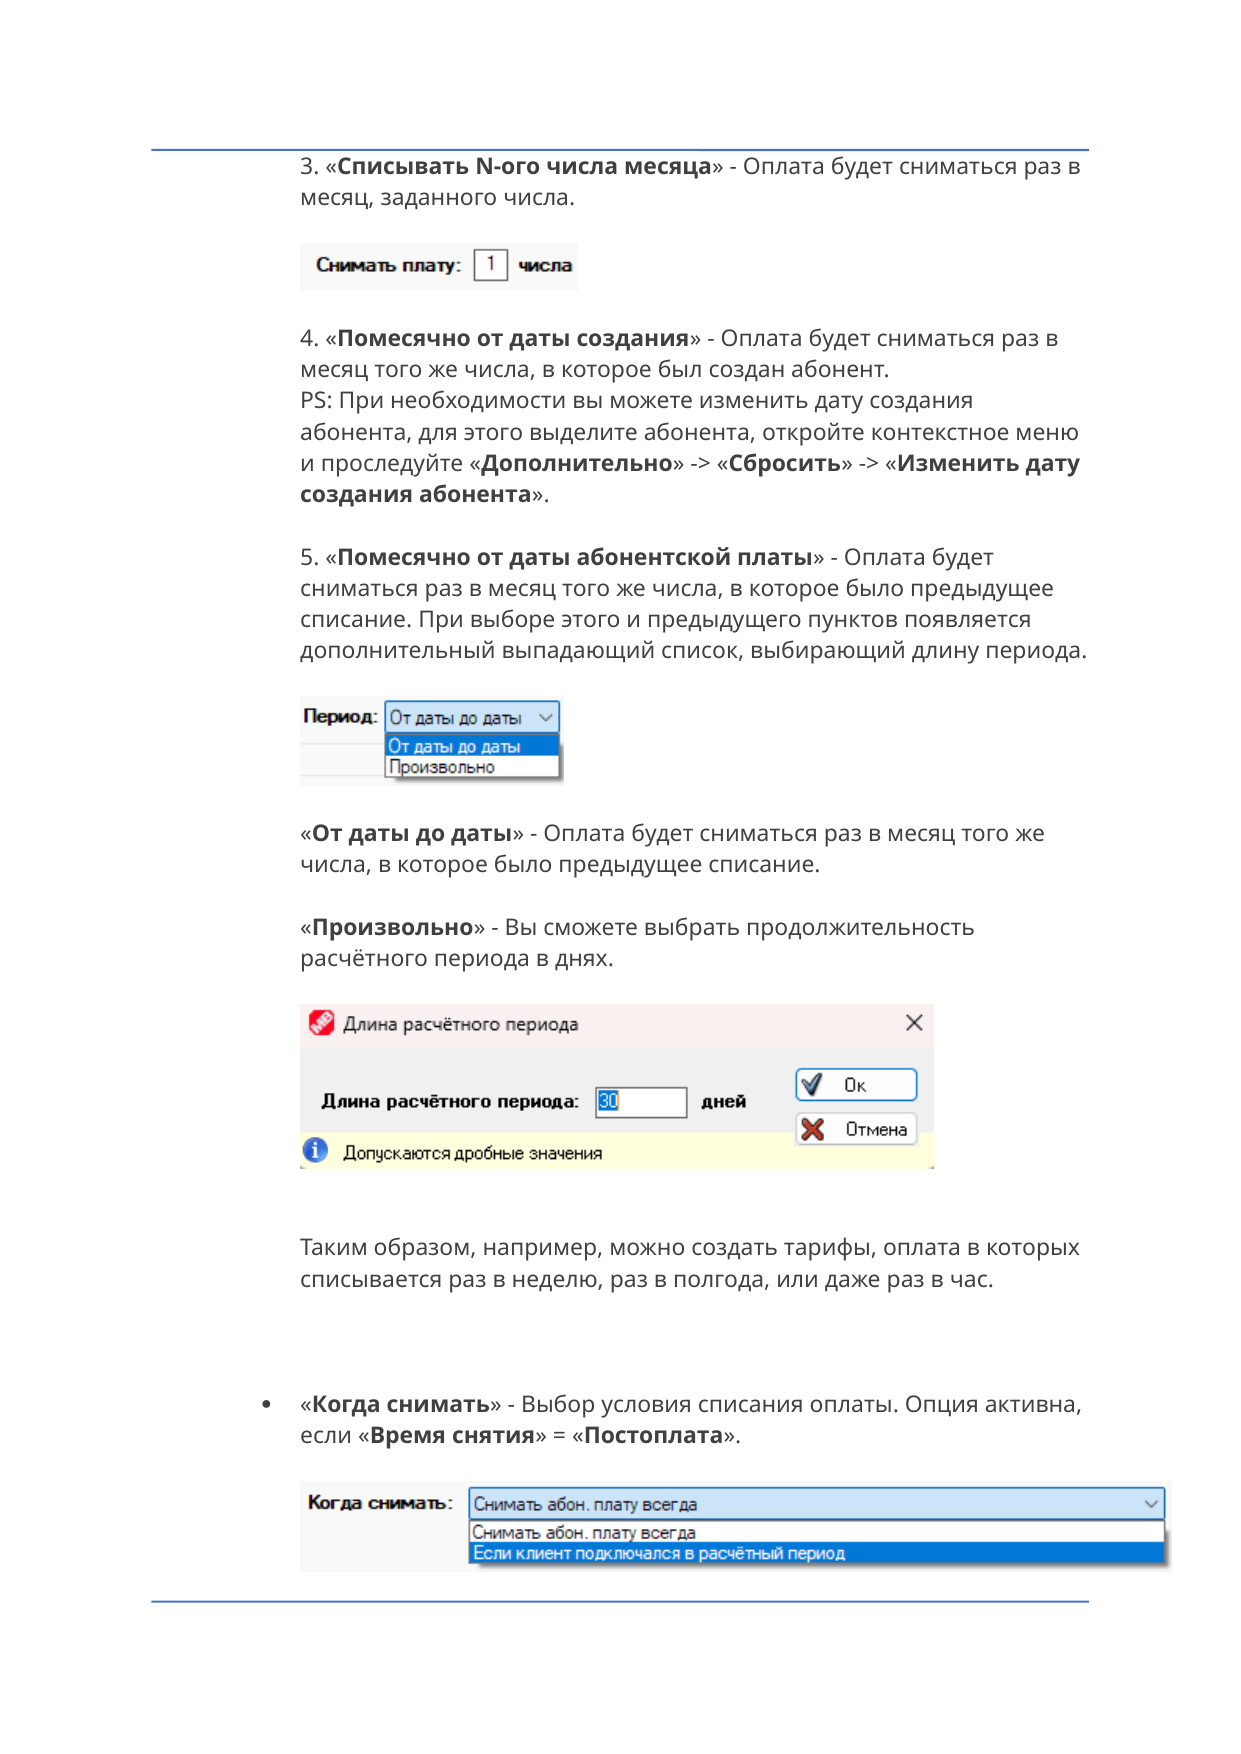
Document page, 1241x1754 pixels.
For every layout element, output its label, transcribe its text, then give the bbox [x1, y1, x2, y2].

picture [300, 1004, 935, 1169]
list «От даты до даты» - Оплата будет сниматься раз в месяц того же числа, в которое было предыдущее списание. [300, 817, 1090, 880]
list 4. «Помесячно от даты создания» - Оплата будет сниматься раз в месяц того же числа, в которое был создан абонент. [300, 322, 1090, 384]
list 5. «Помесячно от даты абонентской платы» - Оплата будет сниматься раз в месяц того же числа, в которое было предыдущее списание. При выборе этого и предыдущего пунктов появляется дополнительный выпадающий список, выбирающий длину периода. [300, 541, 1090, 666]
picture [300, 243, 579, 291]
list 3. «Списывать N-ого числа месяца» - Оплата будет сниматься раз в месяц, заданного числа. [300, 150, 1090, 212]
list PS: При необходимости вы можете изменить дату создания абонента, для этого выделите абонента, откройте контекстное меню и проследуйте «Дополнительно» -> «Сбросить» -> «Изменить дату создания абонента». [300, 384, 1090, 509]
picture [300, 696, 564, 786]
picture [300, 1481, 1172, 1572]
list Таким образом, например, можно создать тарифы, оплата в которых списывается раз в неделю, раз в полгода, или даже раз в час. [300, 1231, 1090, 1294]
list «Когда снимать» - Выбор условия списания оплаты. Опция активна, если «Время снятия» = «Постоплата». [262, 1387, 1090, 1450]
list «Произвольно» - Вы сможете выбрать продолжительность расчётного периода в днях. [300, 911, 1090, 973]
